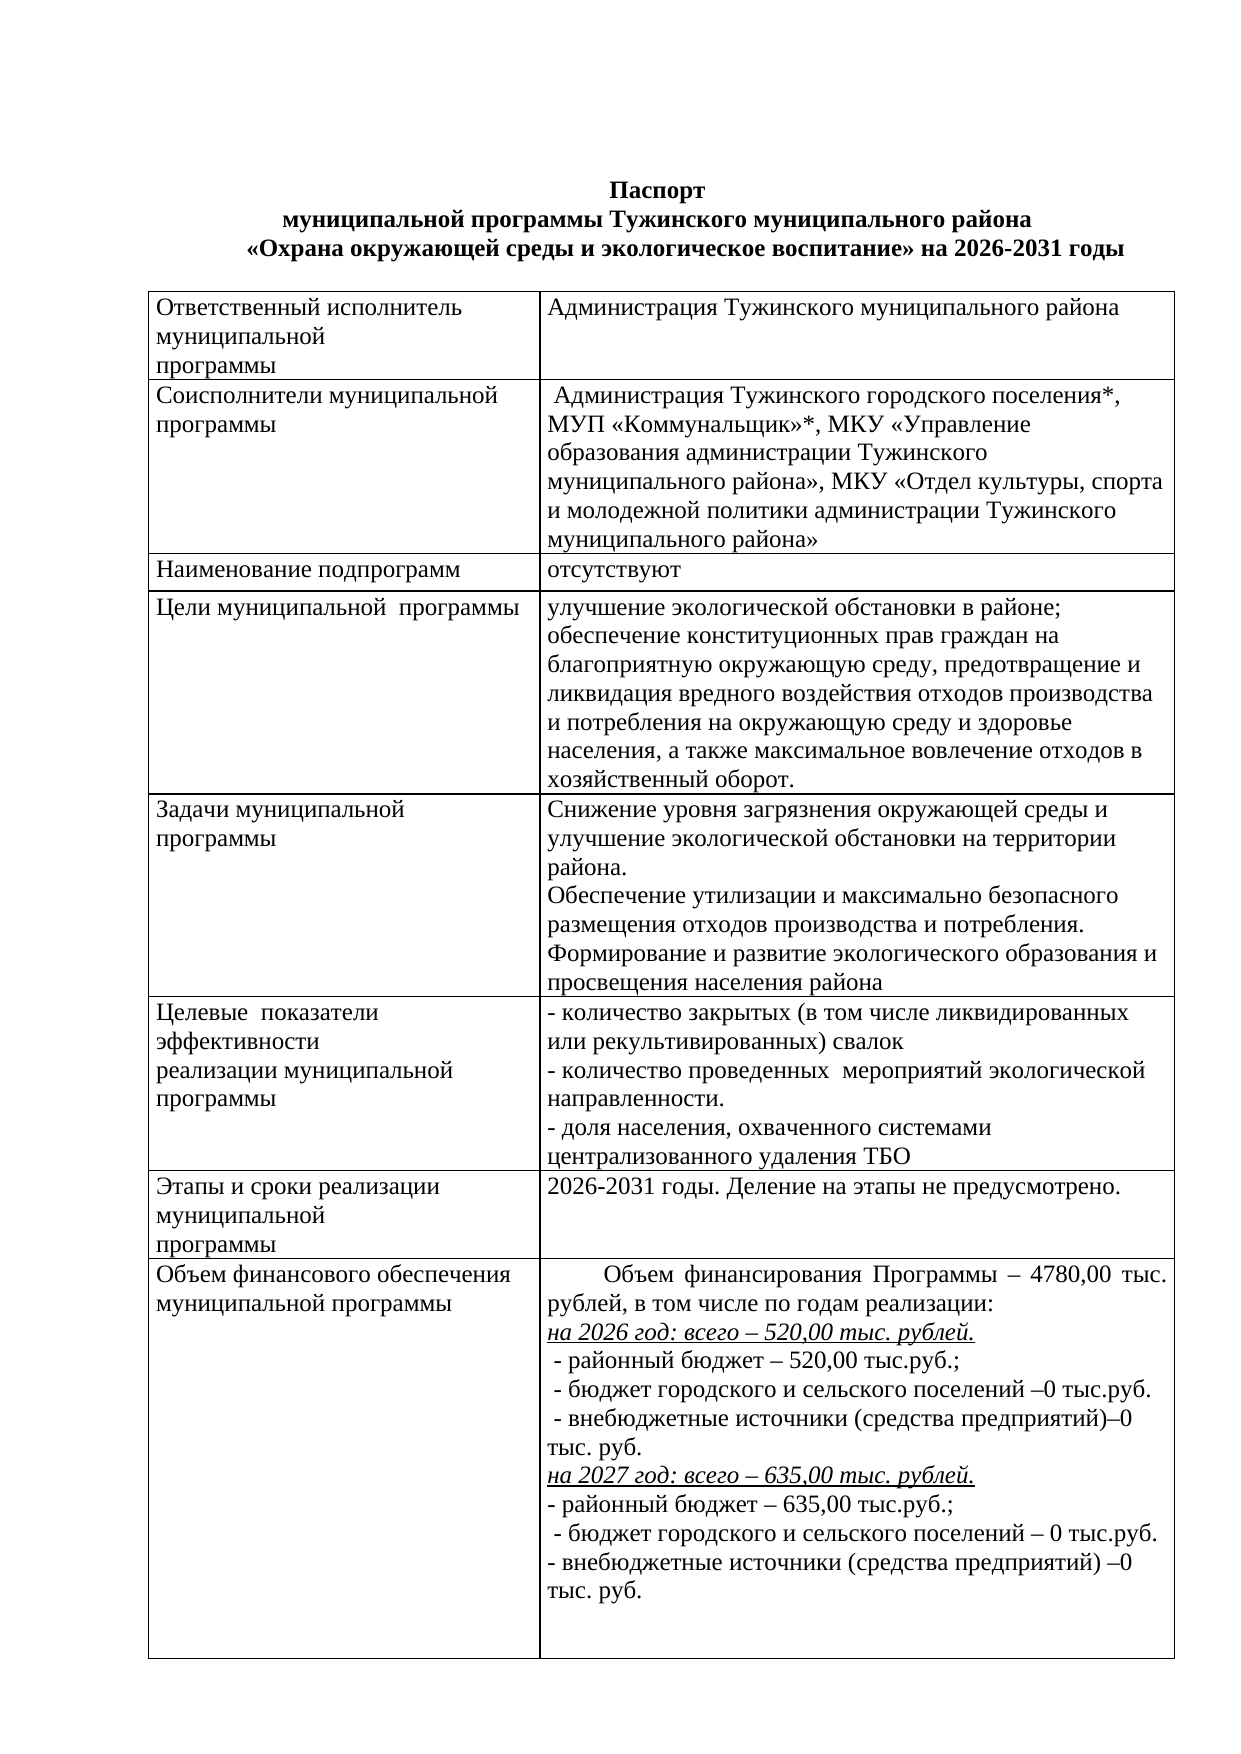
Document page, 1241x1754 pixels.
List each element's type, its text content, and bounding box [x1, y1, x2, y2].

table_cell Администрация Тужинского городского поселения*, МУП «Коммунальщик»*, МКУ «Управление образования администрации Тужинского муниципального района», МКУ «Отдел культуры, спорта и молодежной политики администрации Тужинского муниципального района» [541, 380, 1174, 552]
table_cell Соисполнители муниципальной программы [149, 380, 539, 552]
table_cell Наименование подпрограмм [149, 554, 539, 590]
table_cell Этапы и сроки реализации муниципальной программы [149, 1171, 539, 1257]
table_cell отсутствуют [541, 554, 1174, 590]
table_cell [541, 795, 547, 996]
text «Охрана окружающей среды и экологическое воспитание» на 2026-2031 годы [148, 233, 1167, 262]
table_cell 2026-2031 годы. Деление на этапы не предусмотрено. [541, 1171, 1174, 1257]
table_cell Цели муниципальной программы [149, 592, 539, 793]
text муниципальной программы Тужинского муниципального района [148, 204, 1167, 233]
table_cell Объем финансирования Программы – 4780,00 тыс. рублей, в том числе по годам реализации: на 2026 год: всего – 520,00 тыс. рублей. - районный бюджет – 520,00 тыс.руб.; - бюджет городского и сельского поселений –0 тыс.руб. - внебюджетные источники (средства предприятий)–0 тыс. руб. на 2027 год: всего – 635,00 тыс. рублей. - районный бюджет – 635,00 тыс.руб.; - бюджет городского и сельского поселений – 0 тыс.руб. - внебюджетные источники (средства предприятий) –0 тыс. руб. [541, 1259, 1174, 1657]
text Паспорт [148, 176, 1167, 204]
table_cell Задачи муниципальной программы [149, 795, 539, 996]
table_header Ответственный исполнитель муниципальной программы [149, 292, 539, 378]
table_cell Целевые показатели эффективности реализации муниципальной программы [149, 997, 539, 1170]
table_cell Снижение уровня загрязнения окружающей среды и улучшение экологической обстановки на территории района. Обеспечение утилизации и максимально безопасного размещения отходов производства и потребления. Формирование и развитие экологического образования и просвещения населения района [883, 795, 1174, 996]
table_cell улучшение экологической обстановки в районе; обеспечение конституционных прав граждан на благоприятную окружающую среду, предотвращение и ликвидация вредного воздействия отходов производства и потребления на окружающую среду и здоровье населения, а также максимальное вовлечение отходов в хозяйственный оборот. [541, 592, 1174, 793]
table_header Администрация Тужинского муниципального района [541, 292, 1174, 378]
table_cell Объем финансового обеспечения муниципальной программы [149, 1259, 539, 1657]
table_cell - количество закрытых (в том числе ликвидированных или рекультивированных) свалок - количество проведенных мероприятий экологической направленности. - доля населения, охваченного системами централизованного удаления ТБО [541, 997, 1174, 1170]
